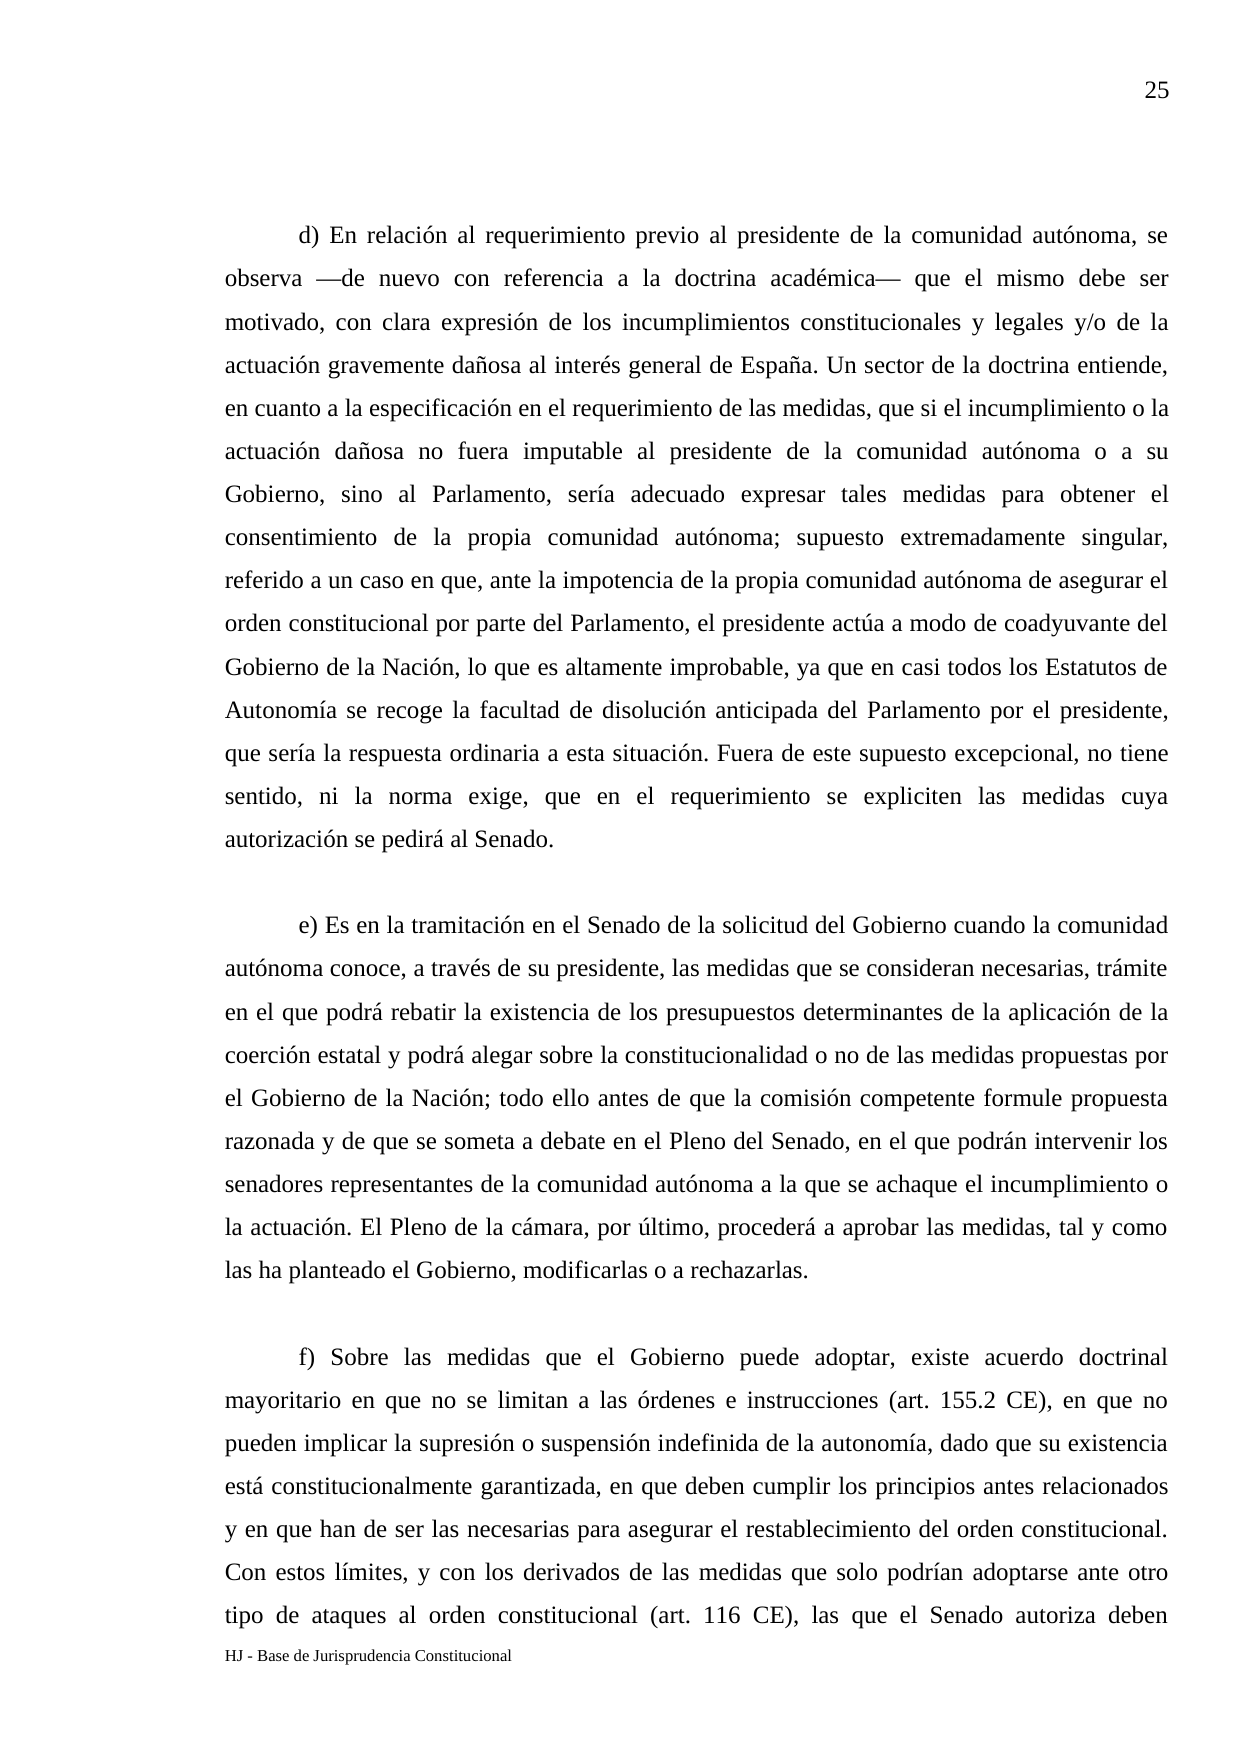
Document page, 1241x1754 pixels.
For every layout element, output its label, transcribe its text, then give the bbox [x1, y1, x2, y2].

text d) En relación al requerimiento previo al presidente de la comunidad autónoma, se observa —de nuevo con referencia a la doctrina académica— que el mismo debe ser motivado, con clara expresión de los incumplimientos constitucionales y legales y/o de la actuación gravemente dañosa al interés general de España. Un sector de la doctrina entiende, en cuanto a la especificación en el requerimiento de las medidas, que si el incumplimiento o la actuación dañosa no fuera imputable al presidente de la comunidad autónoma o a su Gobierno, sino al Parlamento, sería adecuado expresar tales medidas para obtener el consentimiento de la propia comunidad autónoma; supuesto extremadamente singular, referido a un caso en que, ante la impotencia de la propia comunidad autónoma de asegurar el orden constitucional por parte del Parlamento, el presidente actúa a modo de coadyuvante del Gobierno de la Nación, lo que es altamente improbable, ya que en casi todos los Estatutos de Autonomía se recoge la facultad de disolución anticipada del Parlamento por el presidente, que sería la respuesta ordinaria a esta situación. Fuera de este supuesto excepcional, no tiene sentido, ni la norma exige, que en el requerimiento se expliciten las medidas cuya autorización se pedirá al Senado. [224, 220, 1169, 853]
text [224, 1342, 1169, 1629]
text e) Es en la tramitación en el Senado de la solicitud del Gobierno cuando la comunidad autónoma conoce, a través de su presidente, las medidas que se consideran necesarias, trámite en el que podrá rebatir la existencia de los presupuestos determinantes de la aplicación de la coerción estatal y podrá alegar sobre la constitucionalidad o no de las medidas propuestas por el Gobierno de la Nación; todo ello antes de que la comisión competente formule propuesta razonada y de que se someta a debate en el Pleno del Senado, en el que podrán intervenir los senadores representantes de la comunidad autónoma a la que se achaque el incumplimiento o la actuación. El Pleno de la cámara, por último, procederá a aprobar las medidas, tal y como las ha planteado el Gobierno, modificarlas o a rechazarlas. [224, 910, 1169, 1284]
